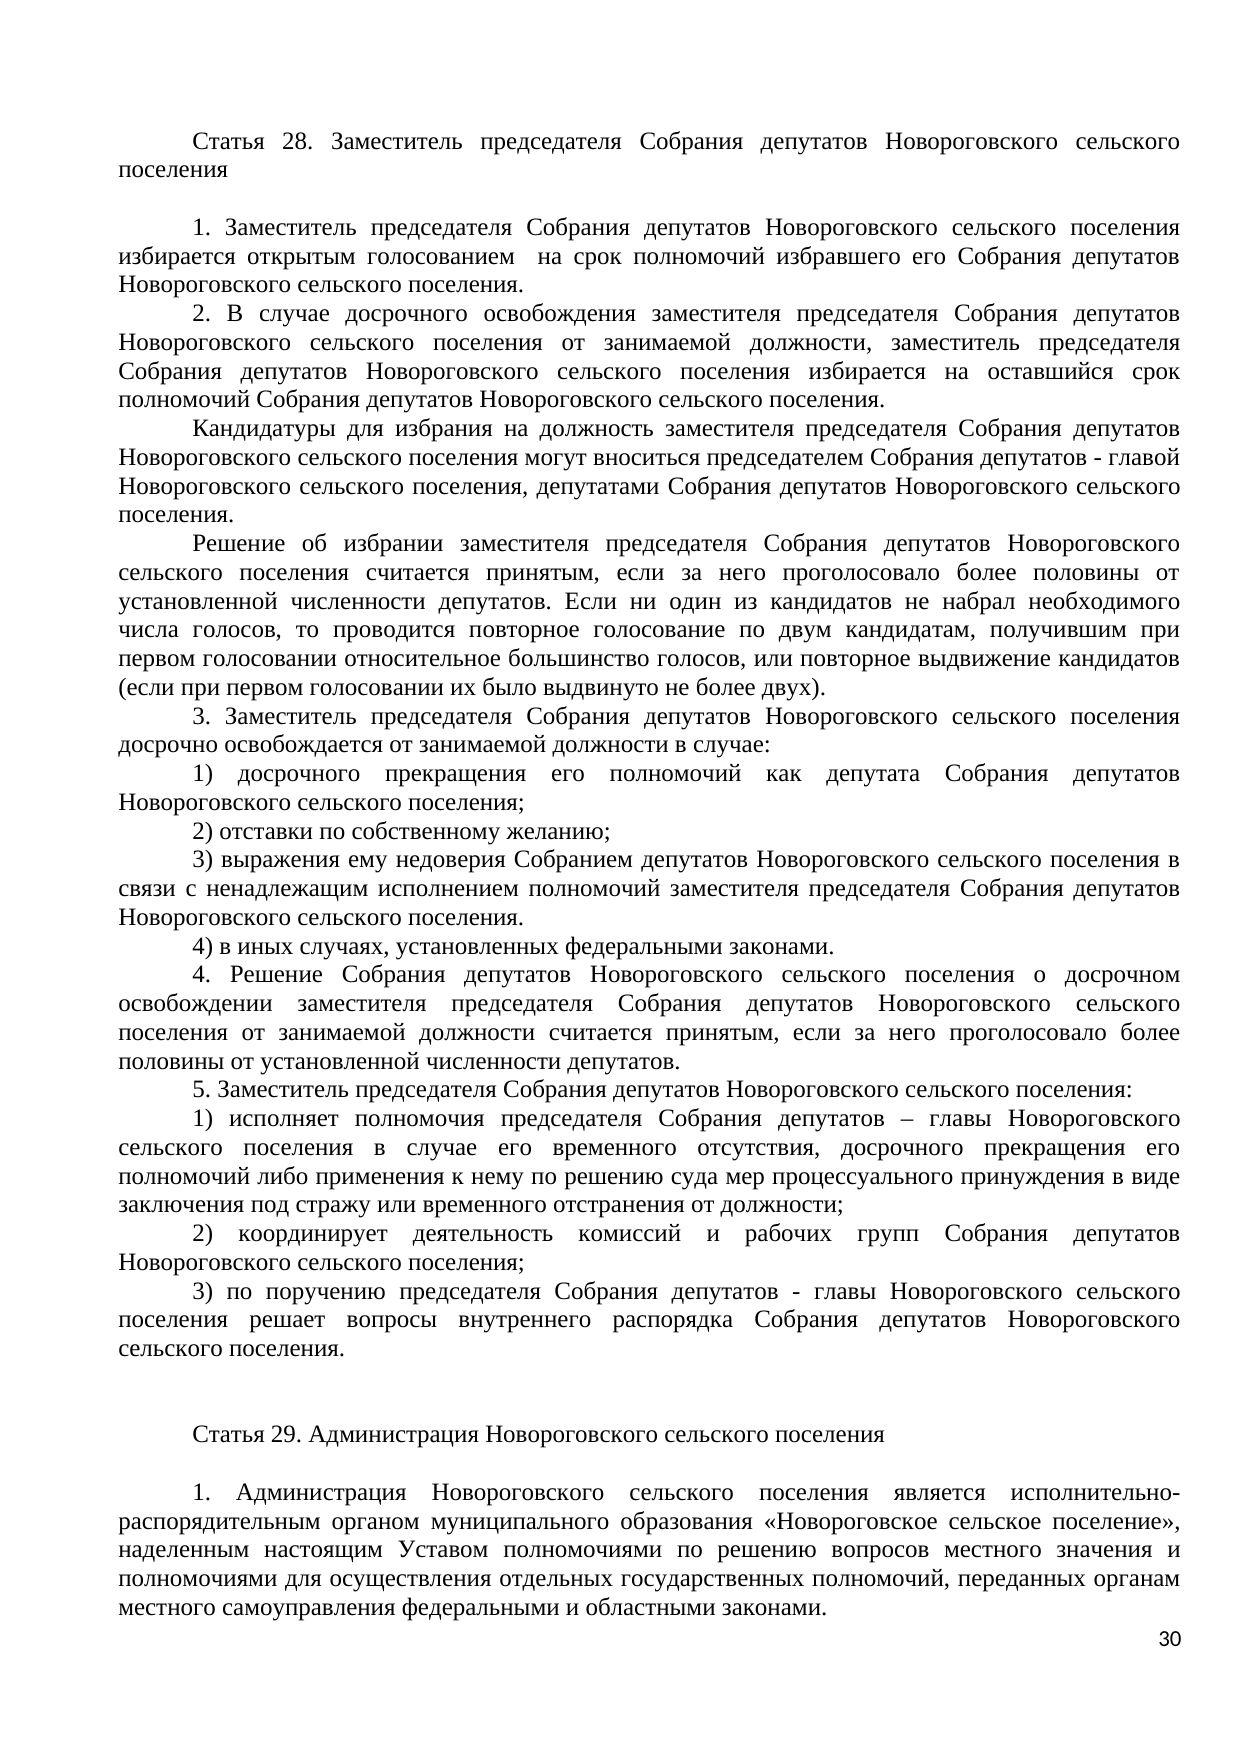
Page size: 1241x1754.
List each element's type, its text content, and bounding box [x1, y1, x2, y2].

text 4) в иных случаях, установленных федеральными законами. [118, 931, 1181, 959]
text 2) отставки по собственному желанию; [118, 816, 1181, 844]
text 4. Решение Собрания депутатов Новороговского сельского поселения о досрочном освобождении заместителя председателя Собрания депутатов Новороговского сельского поселения от занимаемой должности считается принятым, если за него проголосовало более половины от установленной численности депутатов. [118, 959, 1181, 1074]
text 3. Заместитель председателя Собрания депутатов Новороговского сельского поселения досрочно освобождается от занимаемой должности в случае: [118, 701, 1181, 758]
text 2. В случае досрочного освобождения заместителя председателя Собрания депутатов Новороговского сельского поселения от занимаемой должности, заместитель председателя Собрания депутатов Новороговского сельского поселения избирается на оставшийся срок полномочий Собрания депутатов Новороговского сельского поселения. [118, 298, 1181, 413]
text 5. Заместитель председателя Собрания депутатов Новороговского сельского поселения: [118, 1074, 1181, 1103]
text Кандидатуры для избрания на должность заместителя председателя Собрания депутатов Новороговского сельского поселения могут вноситься председателем Собрания депутатов - главой Новороговского сельского поселения, депутатами Собрания депутатов Новороговского сельского поселения. [118, 413, 1181, 528]
text Статья 29. Администрация Новороговского сельского поселения [118, 1419, 1181, 1448]
text Статья 28. Заместитель председателя Собрания депутатов Новороговского сельского поселения [118, 126, 1181, 183]
text 1. Администрация Новороговского сельского поселения является исполнительно-распорядительным органом муниципального образования «Новороговское сельское поселение», наделенным настоящим Уставом полномочиями по решению вопросов местного значения и полномочиями для осуществления отдельных государственных полномочий, переданных органам местного самоуправления федеральными и областными законами. [118, 1477, 1181, 1621]
text 2) координирует деятельность комиссий и рабочих групп Собрания депутатов Новороговского сельского поселения; [118, 1218, 1181, 1276]
text 1. Заместитель председателя Собрания депутатов Новороговского сельского поселения избирается открытым голосованием на срок полномочий избравшего его Собрания депутатов Новороговского сельского поселения. [118, 212, 1181, 298]
text 1) исполняет полномочия председателя Собрания депутатов – главы Новороговского сельского поселения в случае его временного отсутствия, досрочного прекращения его полномочий либо применения к нему по решению суда мер процессуального принуждения в виде заключения под стражу или временного отстранения от должности; [118, 1103, 1181, 1218]
text Решение об избрании заместителя председателя Собрания депутатов Новороговского сельского поселения считается принятым, если за него проголосовало более половины от установленной численности депутатов. Если ни один из кандидатов не набрал необходимого числа голосов, то проводится повторное голосование по двум кандидатам, получившим при первом голосовании относительное большинство голосов, или повторное выдвижение кандидатов (если при первом голосовании их было выдвинуто не более двух). [118, 528, 1181, 701]
text 1) досрочного прекращения его полномочий как депутата Собрания депутатов Новороговского сельского поселения; [118, 758, 1181, 816]
text 3) по поручению председателя Собрания депутатов - главы Новороговского сельского поселения решает вопросы внутреннего распорядка Собрания депутатов Новороговского сельского поселения. [118, 1276, 1181, 1362]
text 3) выражения ему недоверия Собранием депутатов Новороговского сельского поселения в связи с ненадлежащим исполнением полномочий заместителя председателя Собрания депутатов Новороговского сельского поселения. [118, 844, 1181, 931]
